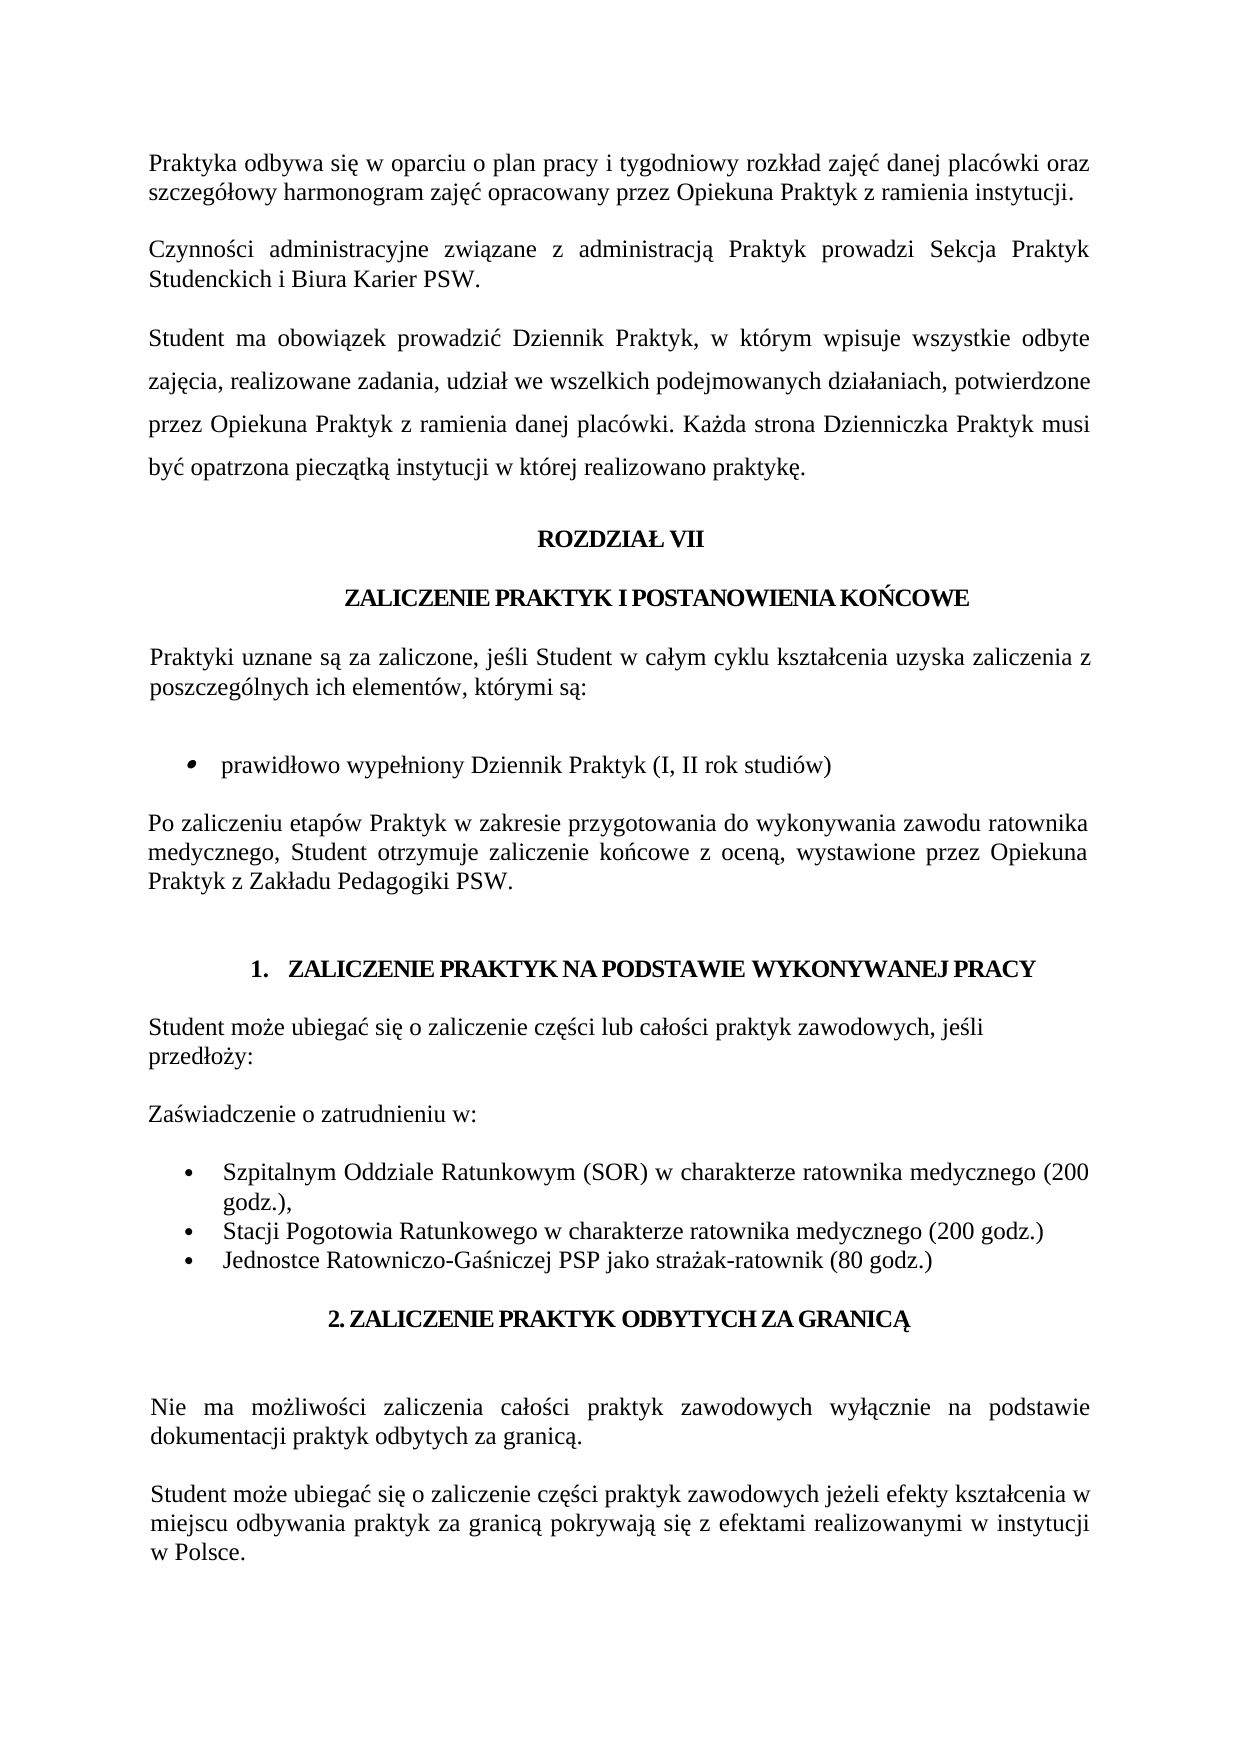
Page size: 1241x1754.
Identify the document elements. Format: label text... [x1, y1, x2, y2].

text 2. ZALICZENIE PRAKTYK ODBYTYCH ZA GRANICĄ [148, 1304, 1092, 1333]
list ZALICZENIE PRAKTYK I POSTANOWIENIA KOŃCOWE [223, 583, 1093, 612]
text Praktyka odbywa się w oparciu o plan pracy i tygodniowy rozkład zajęć danej placówki oraz szczegółowy harmonogram zajęć opracowany przez Opiekuna Praktyk z ramienia instytucji. [148, 148, 1091, 206]
list prawidłowo wypełniony Dziennik Praktyk (I, II rok studiów) [185, 749, 1093, 779]
text Nie ma możliwości zaliczenia całości praktyk zawodowych wyłącznie na podstawie dokumentacji praktyk odbytych za granicą. [150, 1392, 1091, 1450]
text Po zaliczeniu etapów Praktyk w zakresie przygotowania do wykonywania zawodu ratownika medycznego, Student otrzymuje zaliczenie końcowe z oceną, wystawione przez Opiekuna Praktyk z Zakładu Pedagogiki PSW. [148, 808, 1089, 895]
list Szpitalnym Oddziale Ratunkowym (SOR) w charakterze ratownika medycznego (200 godz.), [185, 1157, 1089, 1216]
text Student może ubiegać się o zaliczenie części lub całości praktyk zawodowych, jeśli przedłoży: [148, 1012, 1093, 1070]
list Jednostce Ratowniczo-Gaśniczej PSP jako strażak-ratownik (80 godz.) [185, 1245, 1089, 1275]
list ZALICZENIE PRAKTYK NA PODSTAWIE WYKONYWANEJ PRACY [250, 954, 1093, 982]
text Czynności administracyjne związane z administracją Praktyk prowadzi Sekcja Praktyk Studenckich i Biura Karier PSW. [148, 234, 1090, 294]
list Stacji Pogotowia Ratunkowego w charakterze ratownika medycznego (200 godz.) [185, 1216, 1089, 1245]
text Student ma obowiązek prowadzić Dziennik Praktyk, w którym wpisuje wszystkie odbyte zajęcia, realizowane zadania, udział we wszelkich podejmowanych działaniach, potwierdzone przez Opiekuna Praktyk z ramienia danej placówki. Każda strona Dzienniczka Praktyk musi być opatrzona pieczątką instytucji w której realizowano praktykę. [148, 323, 1091, 481]
text Praktyki uznane są za zaliczone, jeśli Student w całym cyklu kształcenia uzyska zaliczenia z poszczególnych ich elementów, którymi są: [149, 641, 1093, 701]
text ROZDZIAŁ VII [150, 524, 1093, 553]
text Student może ubiegać się o zaliczenie części praktyk zawodowych jeżeli efekty kształcenia w miejscu odbywania praktyk za granicą pokrywają się z efektami realizowanymi w instytucji w Polsce. [150, 1479, 1091, 1566]
text Zaświadczenie o zatrudnieniu w: [148, 1099, 1089, 1128]
